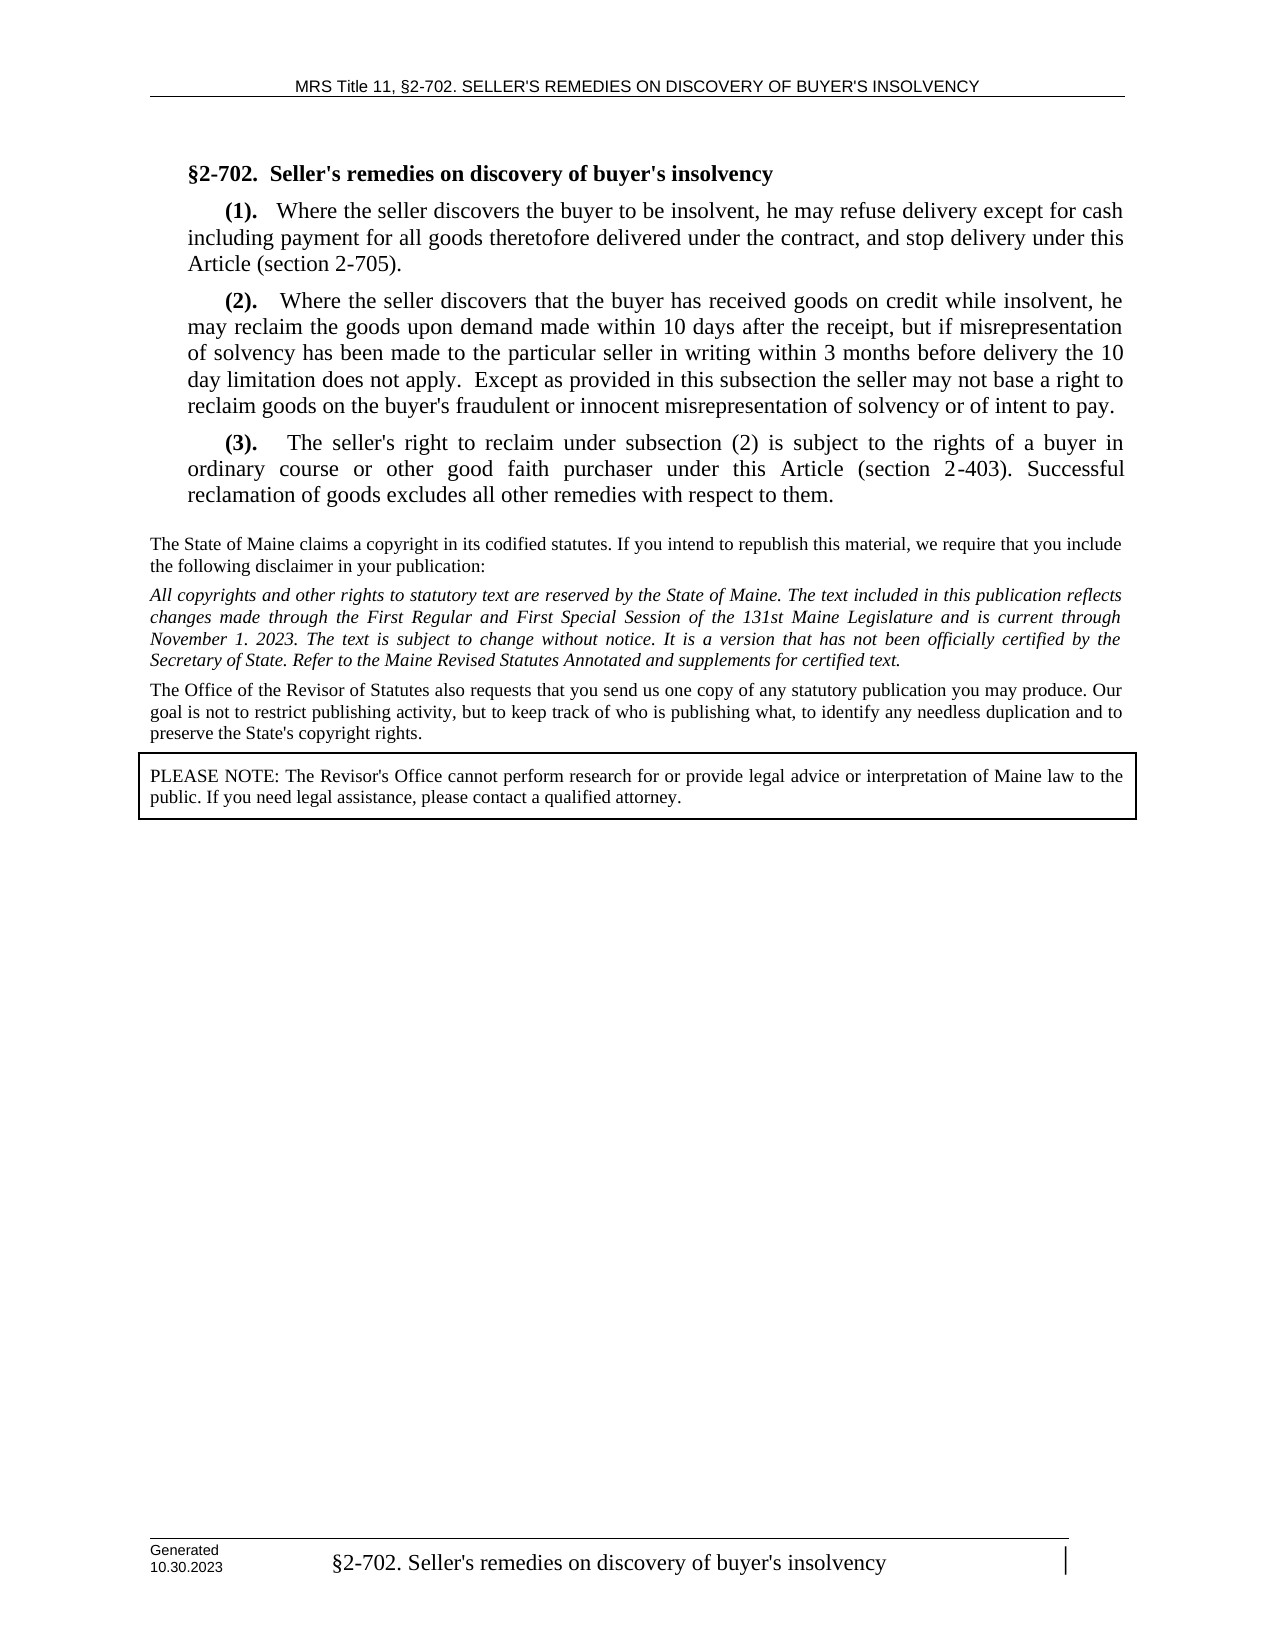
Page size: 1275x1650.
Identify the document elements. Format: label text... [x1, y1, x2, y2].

text The State of Maine claims a copyright in its codified statutes. If you intend to republish this material, we require that you include the following disclaimer in your publication: [150, 533, 1125, 576]
text All copyrights and other rights to statutory text are reserved by the State of Maine. The text included in this publication reflects changes made through the First Regular and First Special Session of the 131st Maine Legislature and is current through November 1. 2023 . The text is subject to change without notice. It is a version that has not been officially certified by the Secretary of State. Refer to the Maine Revised Statutes Annotated and supplements for certified text. [150, 584, 1125, 671]
text (1). Where the seller discovers the buyer to be insolvent, he may refuse delivery except for cash including payment for all goods theretofore delivered under the contract, and stop delivery under this Article (section 2‑705). [187, 197, 1125, 276]
text The Office of the Revisor of Statutes also requests that you send us one copy of any statutory publication you may produce. Our goal is not to restrict publishing activity, but to keep track of who is publishing what, to identify any needless duplication and to preserve the State's copyright rights. [150, 679, 1125, 744]
text PLEASE NOTE: The Revisor's Office cannot perform research for or provide legal advice or interpretation of Maine law to the public. If you need legal assistance, please contact a qualified attorney. [140, 754, 1135, 818]
text (3). The seller's right to reclaim under subsection (2) is subject to the rights of a buyer in ordinary course or other good faith purchaser under this Article (section 2‑403). Successful reclamation of goods excludes all other remedies with respect to them. [187, 429, 1125, 508]
text §2-702. Seller's remedies on discovery of buyer's insolvency [187, 160, 1125, 187]
text (2). Where the seller discovers that the buyer has received goods on credit while insolvent, he may reclaim the goods upon demand made within 10 days after the receipt, but if misrepresentation of solvency has been made to the particular seller in writing within 3 months before delivery the 10 day limitation does not apply. Except as provided in this subsection the seller may not base a right to reclaim goods on the buyer's fraudulent or innocent misrepresentation of solvency or of intent to pay. [187, 287, 1125, 418]
